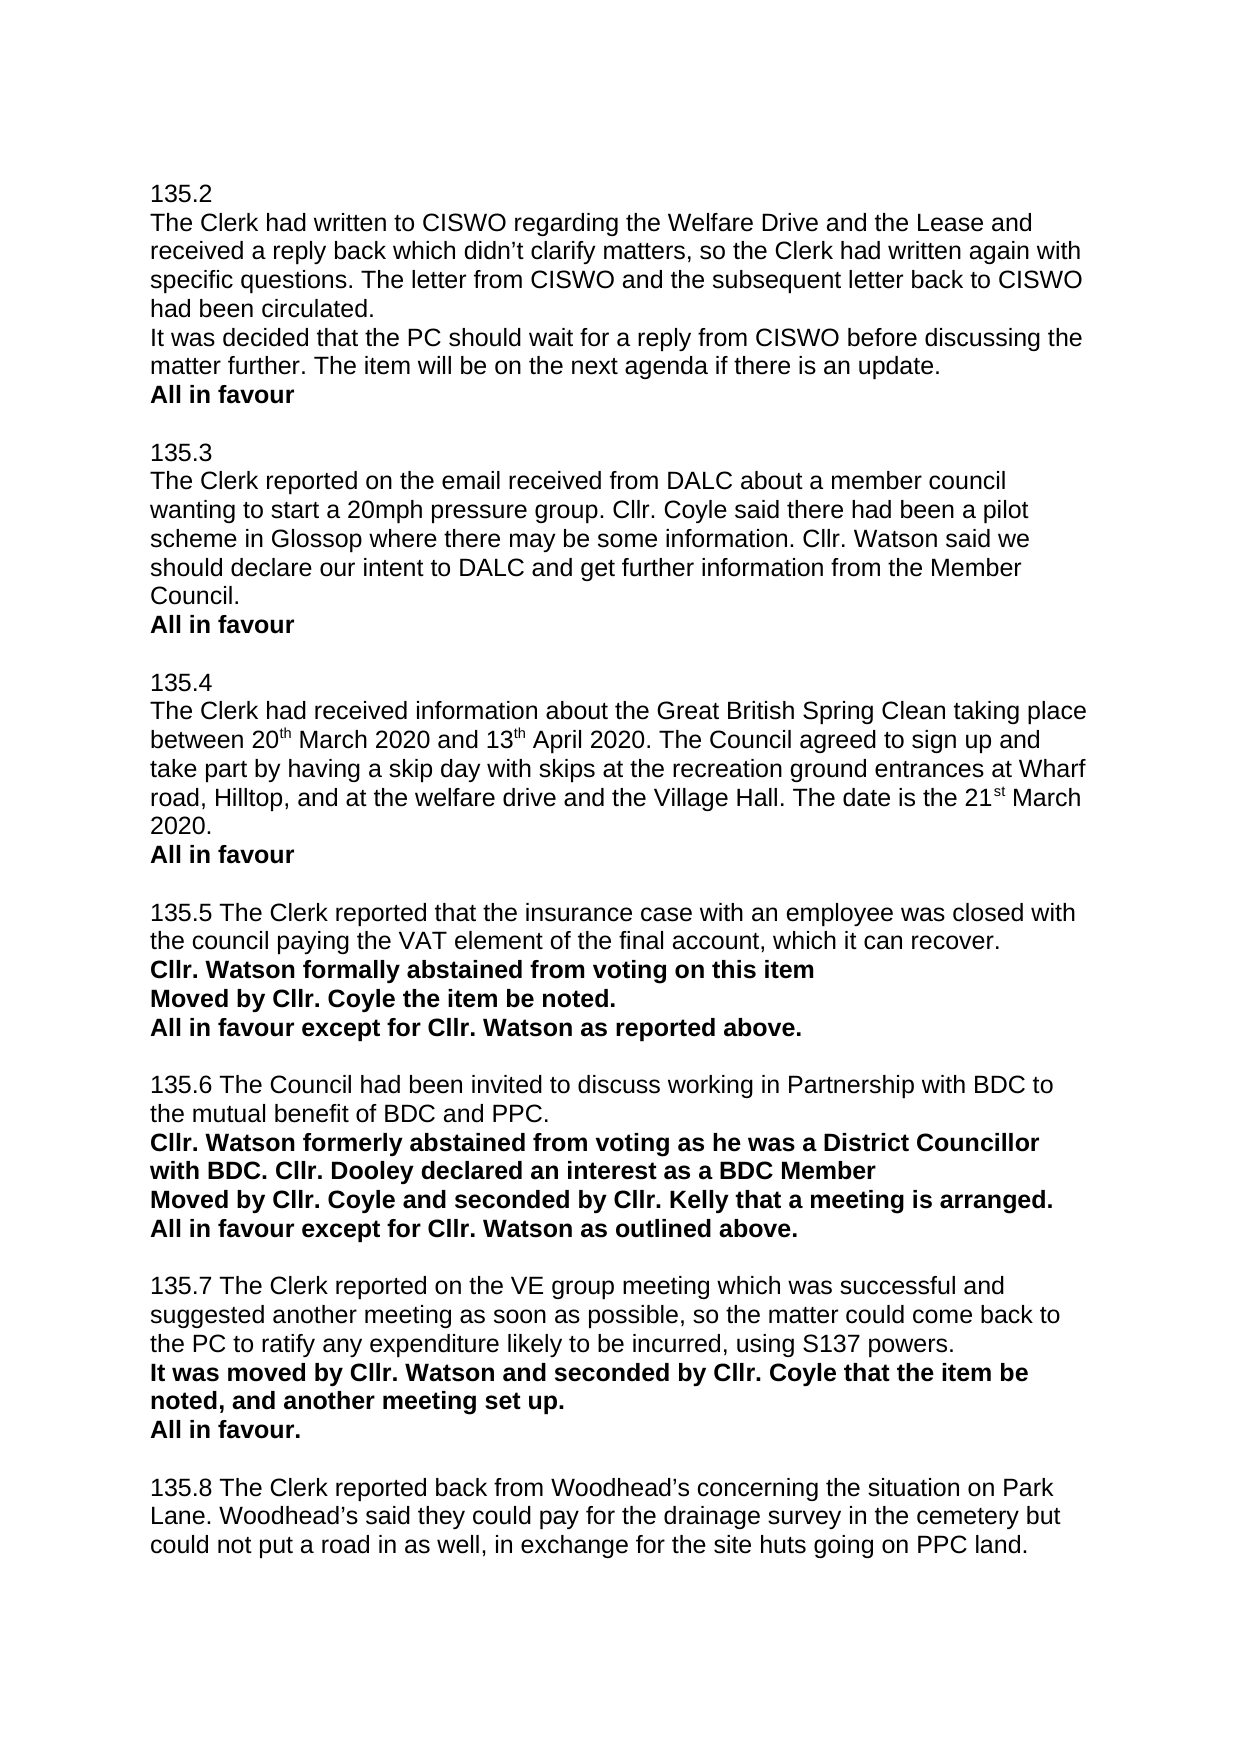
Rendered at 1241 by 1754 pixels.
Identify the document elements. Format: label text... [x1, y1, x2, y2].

text All in favour [150, 610, 1090, 639]
text Moved by Cllr. Coyle and seconded by Cllr. Kelly that a meeting is arranged. [150, 1185, 1090, 1214]
text All in favour [150, 840, 1090, 869]
text All in favour except for Cllr. Watson as reported above. [150, 1012, 1090, 1041]
text Cllr. Watson formerly abstained from voting as he was a District Councillor with BDC. Cllr. Dooley declared an interest as a BDC Member [150, 1127, 1090, 1185]
text 135.3 [150, 437, 1090, 466]
text 135.6 The Council had been invited to discuss working in Partnership with BDC to the mutual benefit of BDC and PPC. [150, 1070, 1090, 1127]
text 135.2 [150, 179, 1090, 207]
text The Clerk had written to CISWO regarding the Welfare Drive and the Lease and received a reply back which didn’t clarify matters, so the Clerk had written again with specific questions. The letter from CISWO and the subsequent letter back to CISWO had been circulated. [150, 207, 1090, 322]
text The Clerk had received information about the Great British Spring Clean taking place between 20th March 2020 and 13th April 2020. The Council agreed to sign up and take part by having a skip day with skips at the recreation ground entrances at Wharf road, Hilltop, and at the welfare drive and the Village Hall. The date is the 21st March 2020. [150, 696, 1090, 840]
text Moved by Cllr. Coyle the item be noted. [150, 984, 1090, 1012]
text All in favour except for Cllr. Watson as outlined above. [150, 1214, 1090, 1242]
text 135.8 The Clerk reported back from Woodhead’s concerning the situation on Park Lane. Woodhead’s said they could pay for the drainage survey in the cemetery but could not put a road in as well, in exchange for the site huts going on PPC land. [150, 1472, 1090, 1559]
text It was decided that the PC should wait for a reply from CISWO before discussing the matter further. The item will be on the next agenda if there is an update. [150, 322, 1090, 380]
text Cllr. Watson formally abstained from voting on this item [150, 955, 1090, 984]
text 135.5 The Clerk reported that the insurance case with an employee was closed with the council paying the VAT element of the final account, which it can recover. [150, 897, 1090, 955]
text The Clerk reported on the email received from DALC about a member council wanting to start a 20mph pressure group. Cllr. Coyle said there had been a pilot scheme in Glossop where there may be some information. Cllr. Watson said we should declare our intent to DALC and get further information from the Member Council. [150, 466, 1090, 610]
text All in favour. [150, 1415, 1090, 1444]
text 135.7 The Clerk reported on the VE group meeting which was successful and suggested another meeting as soon as possible, so the matter could come back to the PC to ratify any expenditure likely to be incurred, using S137 powers. [150, 1271, 1090, 1357]
text It was moved by Cllr. Watson and seconded by Cllr. Coyle that the item be noted, and another meeting set up. [150, 1357, 1090, 1415]
text 135.4 [150, 667, 1090, 696]
text All in favour [150, 380, 1090, 409]
